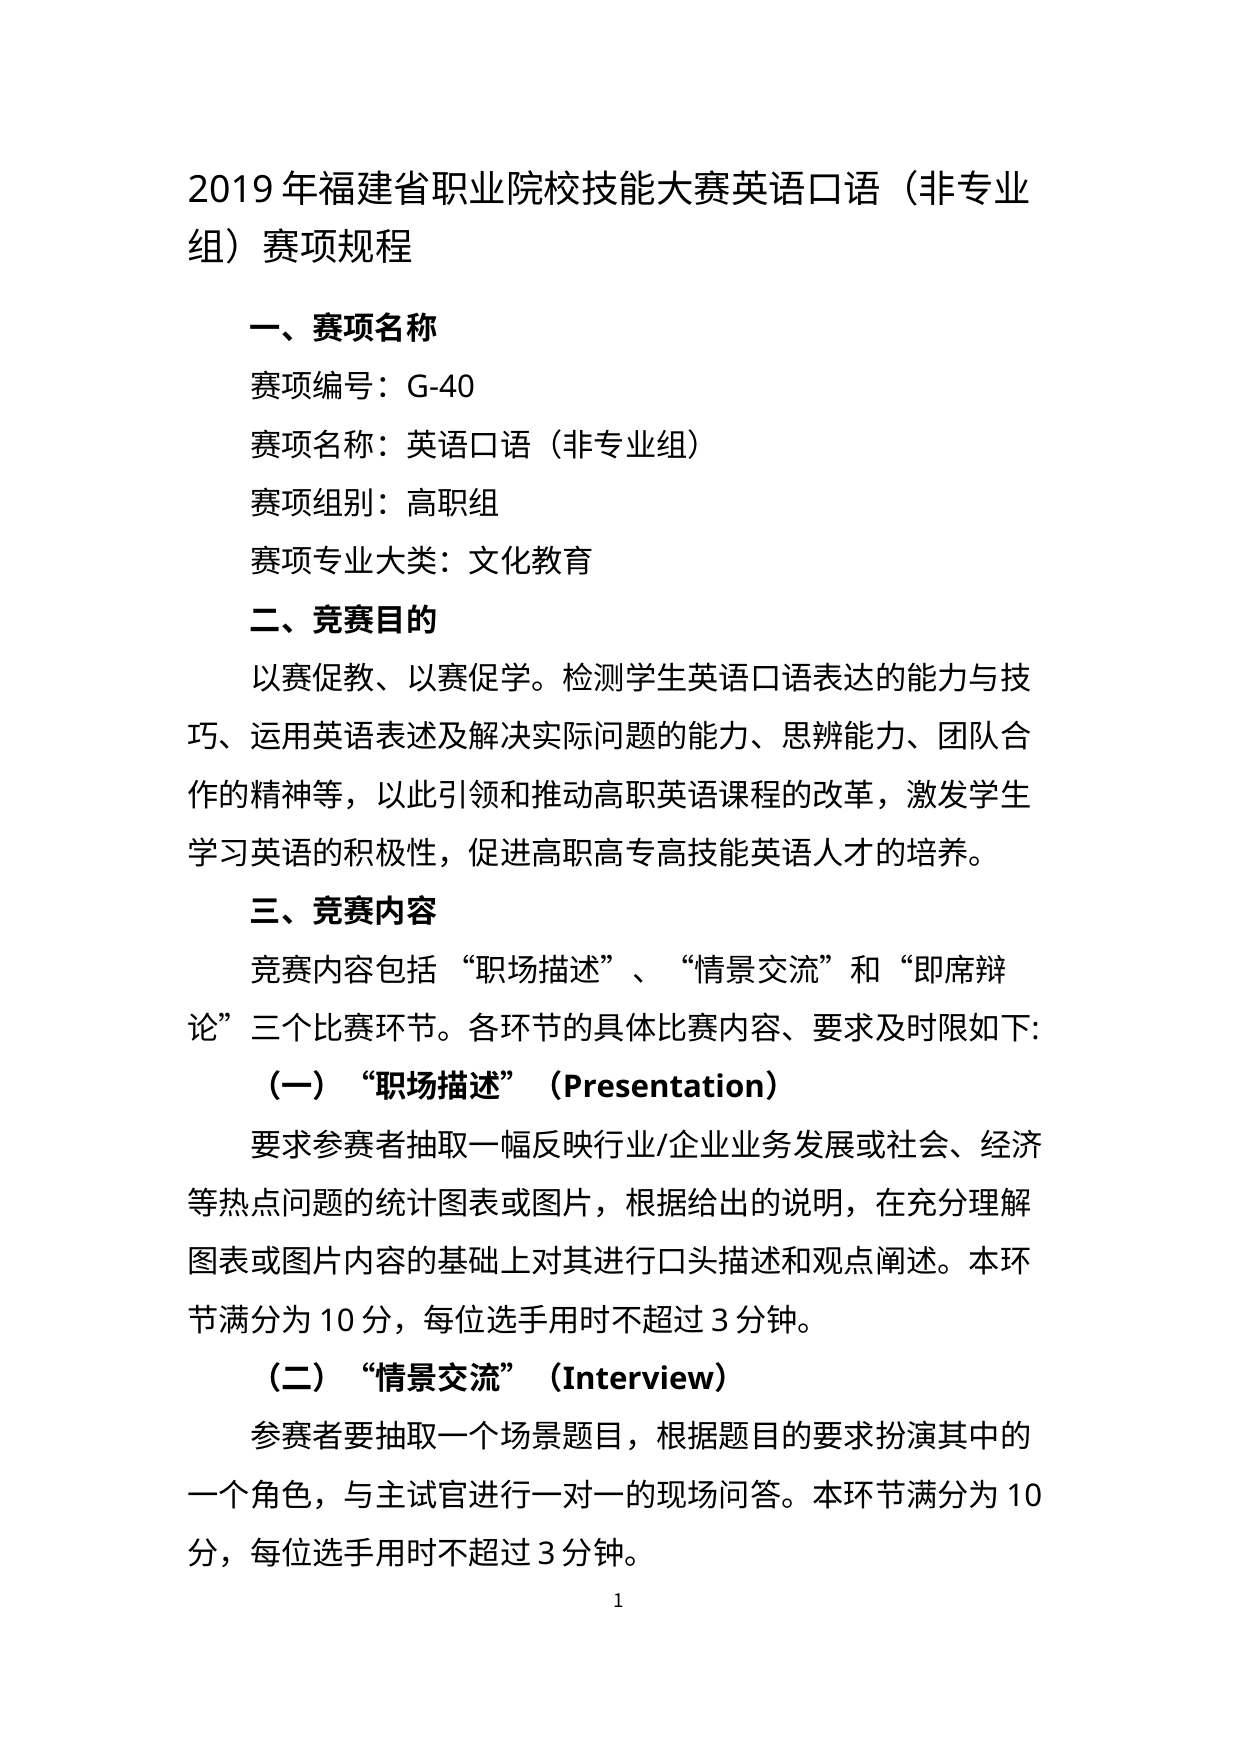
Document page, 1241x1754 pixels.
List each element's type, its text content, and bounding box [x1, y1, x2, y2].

text （二）“情景交流”（Interview） [187, 1343, 1048, 1401]
text 三、竞赛内容 [187, 876, 1048, 934]
text 以赛促教、以赛促学。检测学生英语口语表达的能力与技巧、运用英语表述及解决实际问题的能力、思辨能力、团队合作的精神等，以此引领和推动高职英语课程的改革，激发学生学习英语的积极性，促进高职高专高技能英语人才的培养。 [187, 643, 1048, 876]
text 竞赛内容包括 “职场描述”、“情景交流”和“即席辩论”三个比赛环节。各环节的具体比赛内容、要求及时限如下: [187, 934, 1048, 1051]
text 赛项编号：G-40 [187, 351, 1048, 409]
text 2019年福建省职业院校技能大赛英语口语（非专业组）赛项规程 [187, 155, 1048, 272]
text 赛项名称：英语口语（非专业组） [187, 409, 1048, 468]
text 二、竞赛目的 [187, 584, 1048, 643]
text 一、赛项名称 [187, 293, 1048, 351]
text 参赛者要抽取一个场景题目，根据题目的要求扮演其中的一个角色，与主试官进行一对一的现场问答。本环节满分为10分，每位选手用时不超过3分钟。 [187, 1401, 1048, 1576]
text （一）“职场描述”（Presentation） [187, 1051, 1048, 1109]
text 赛项专业大类：文化教育 [187, 526, 1048, 584]
text 赛项组别：高职组 [187, 468, 1048, 526]
text 要求参赛者抽取一幅反映行业/企业业务发展或社会、经济等热点问题的统计图表或图片，根据给出的说明，在充分理解图表或图片内容的基础上对其进行口头描述和观点阐述。本环节满分为10分，每位选手用时不超过3分钟。 [187, 1109, 1048, 1343]
